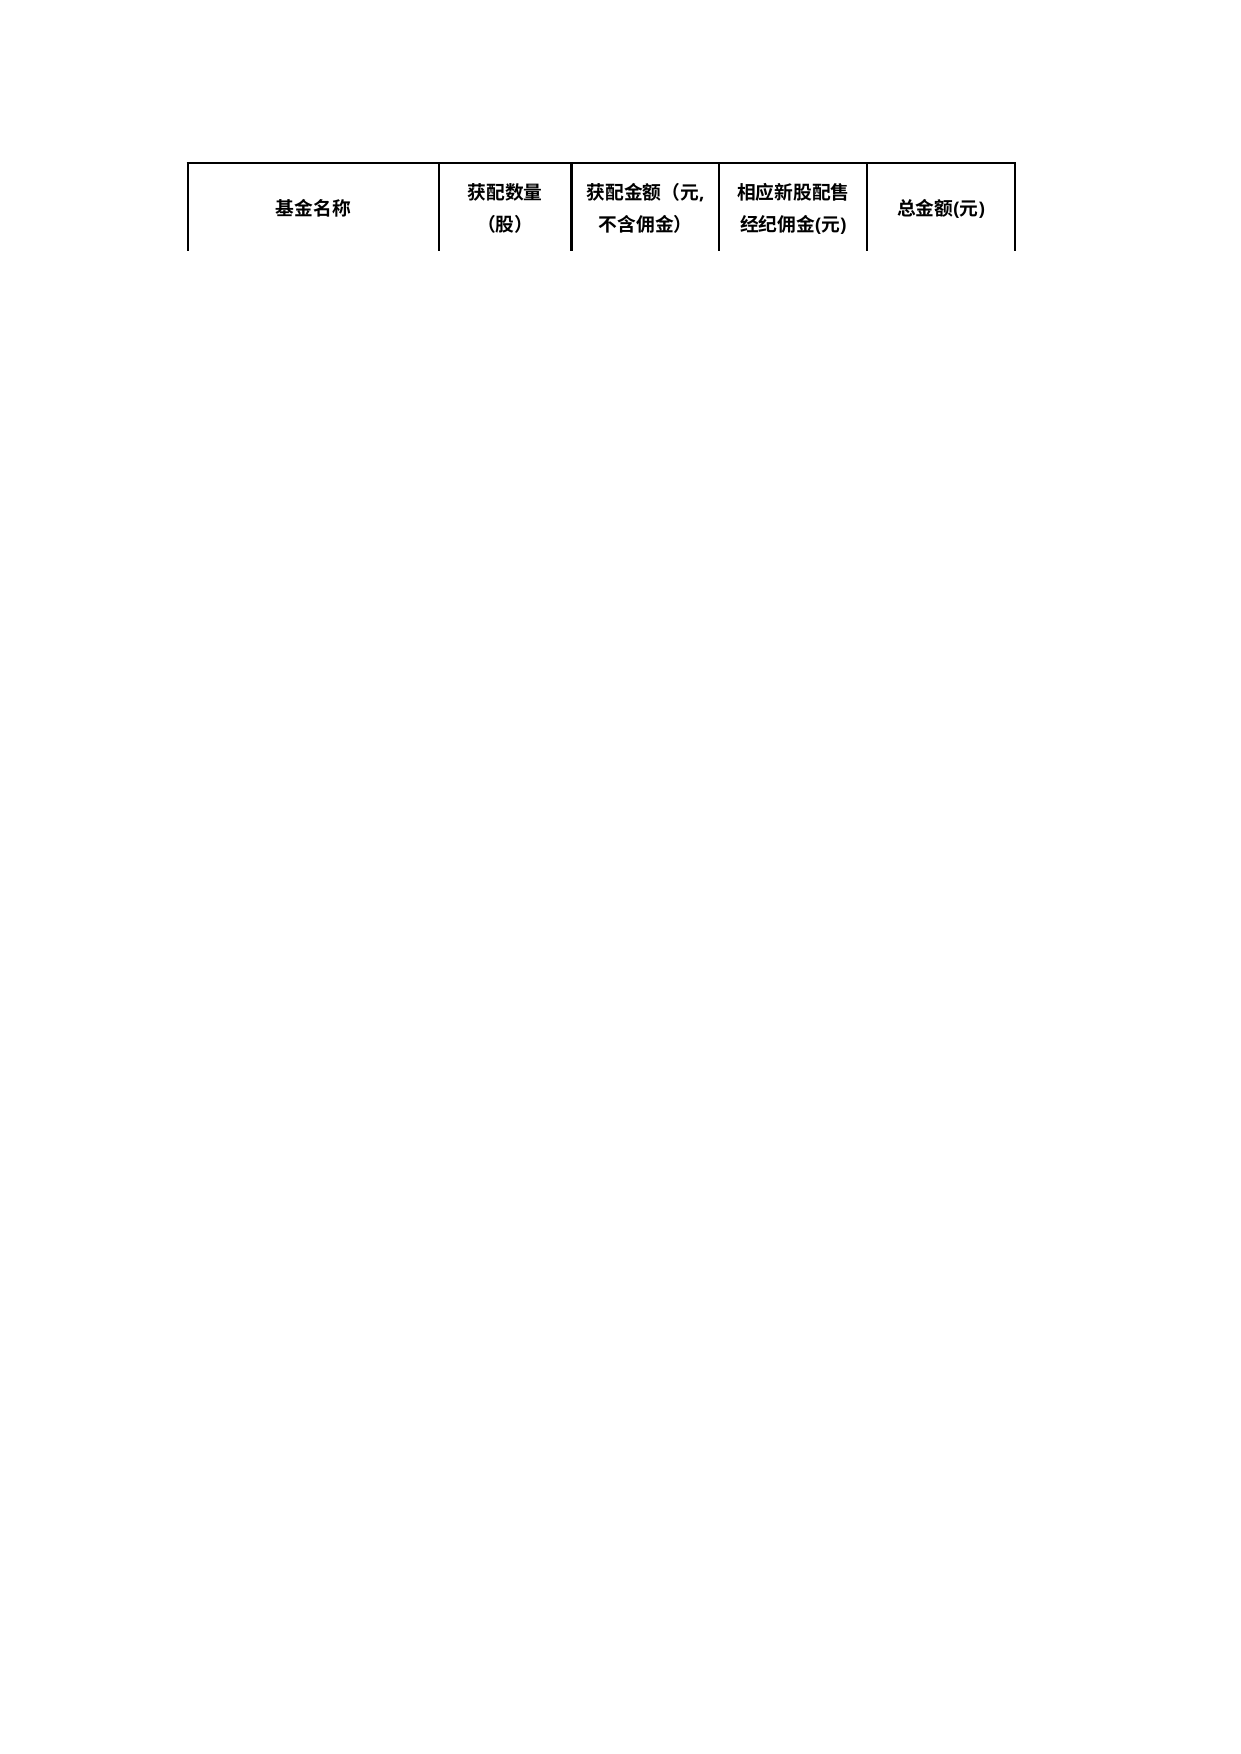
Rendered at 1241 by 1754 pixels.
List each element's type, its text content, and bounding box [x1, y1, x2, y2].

table_header 相应新股配售经纪佣金(元) [720, 164, 866, 251]
table_header 基金名称 [189, 164, 438, 251]
table_header 总金额(元) [868, 164, 1014, 251]
table_header 获配数量（股） [440, 164, 570, 251]
table_header 获配金额（元,不含佣金） [573, 164, 718, 251]
